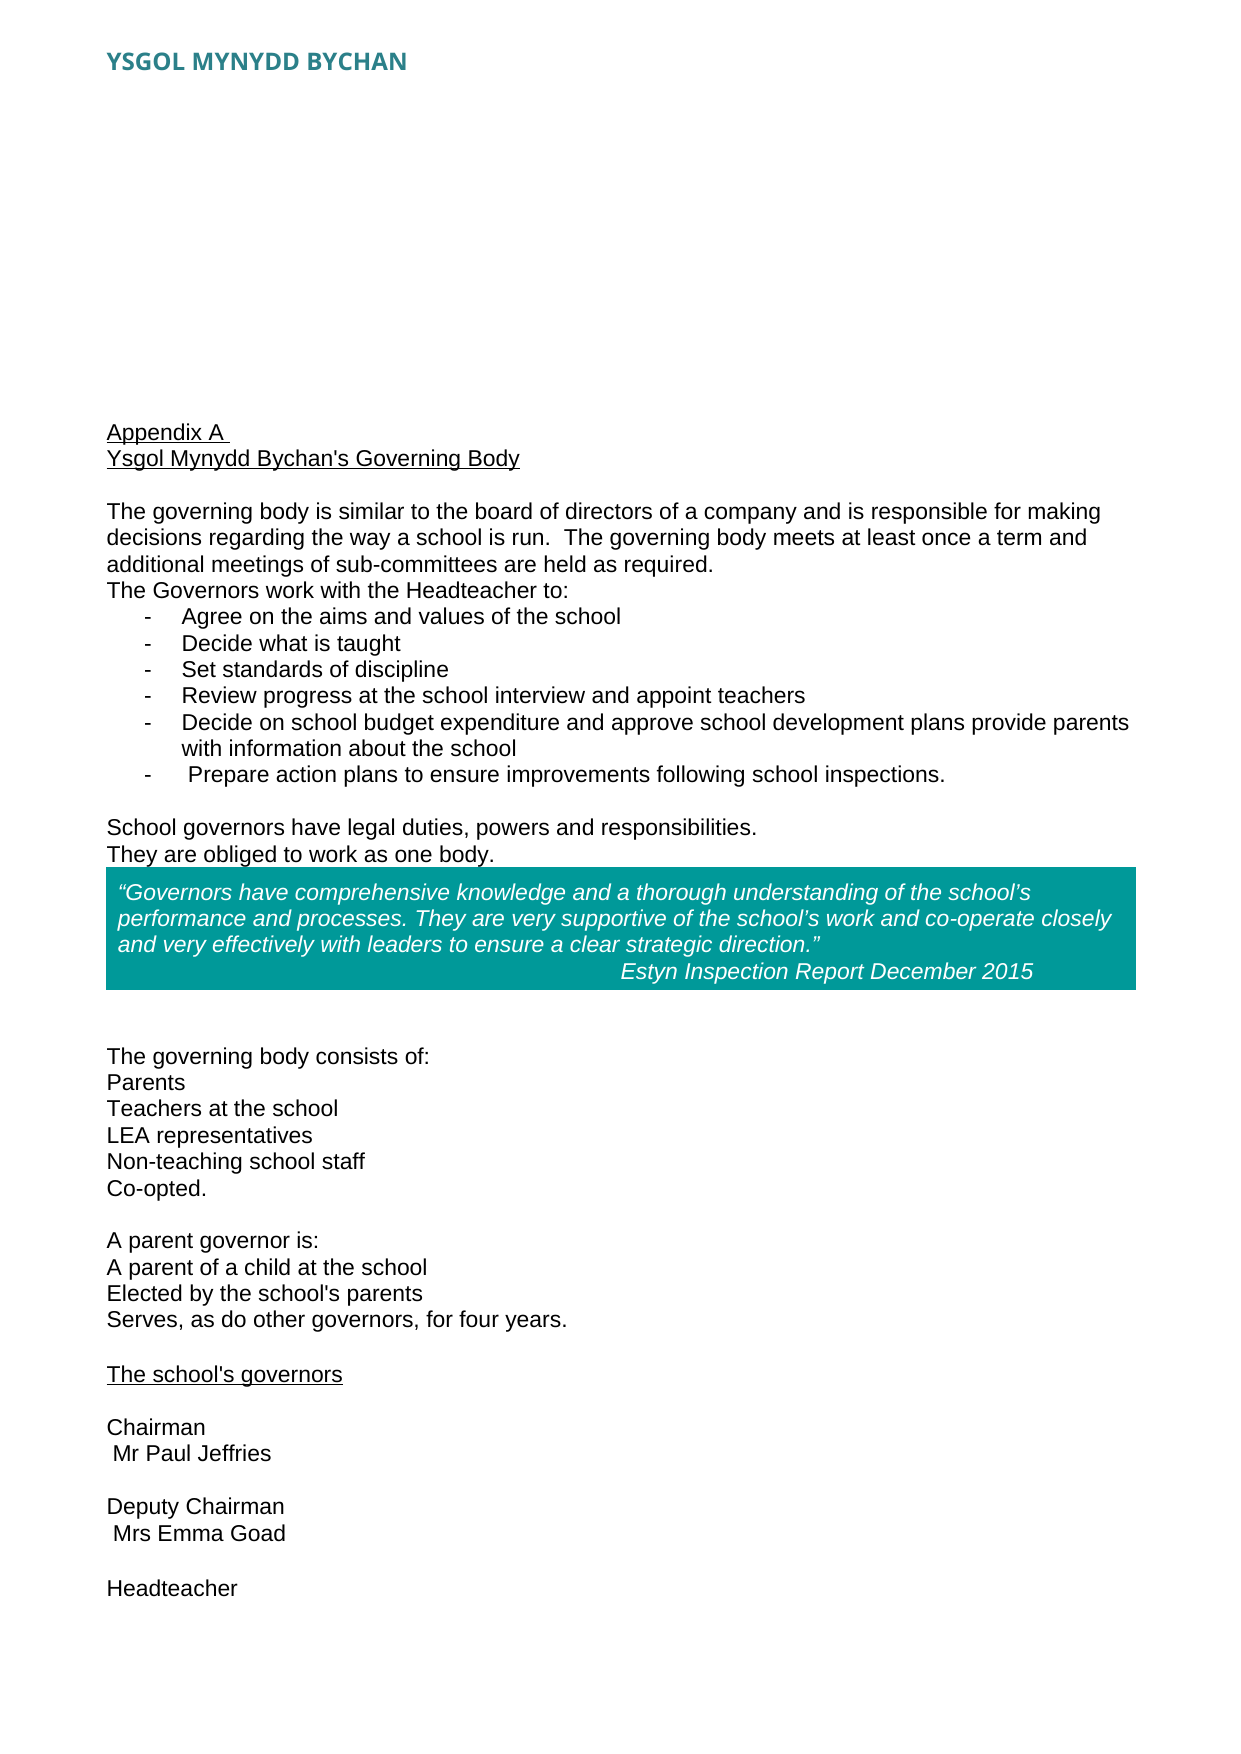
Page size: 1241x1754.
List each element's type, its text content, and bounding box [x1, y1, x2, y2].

text School governors have legal duties, powers and responsibilities. They are obliged to work as one body. [106, 814, 1137, 867]
table_header “Governors have comprehensive knowledge and a thorough understanding of the school’s performance and processes. They are very supportive of the school’s work and co-operate closely and very effectively with leaders to ensure a clear strategic direction.” Estyn Inspection Report December 2015 [106, 867, 1136, 990]
list Prepare action plans to ensure improvements following school inspections. [144, 761, 1137, 788]
text Headteacher [106, 1574, 1137, 1601]
text Ysgol Mynydd Bychan's Governing Body The governing body is similar to the board of directors of a company and is responsible for making decisions regarding the way a school is run. The governing body meets at least once a term and additional meetings of sub-committees are held as required. The Governors work with the Headteacher to: [106, 445, 1137, 603]
list Review progress at the school interview and appoint teachers [144, 682, 1137, 709]
text The governing body consists of: Parents Teachers at the school LEA representatives Non-teaching school staff Co-opted. A parent governor is: A parent of a child at the school Elected by the school's parents Serves, as do other governors, for four years. [106, 1043, 1137, 1361]
text Appendix A [106, 419, 1137, 445]
list Decide what is taught [144, 630, 1137, 656]
list Agree on the aims and values of the school [144, 603, 1137, 630]
list Decide on school budget expenditure and approve school development plans provide parents with information about the school [144, 709, 1137, 761]
text The school's governors Chairman Mr Paul Jeffries Deputy Chairman Mrs Emma Goad [106, 1361, 1137, 1574]
list Set standards of discipline [144, 656, 1137, 682]
